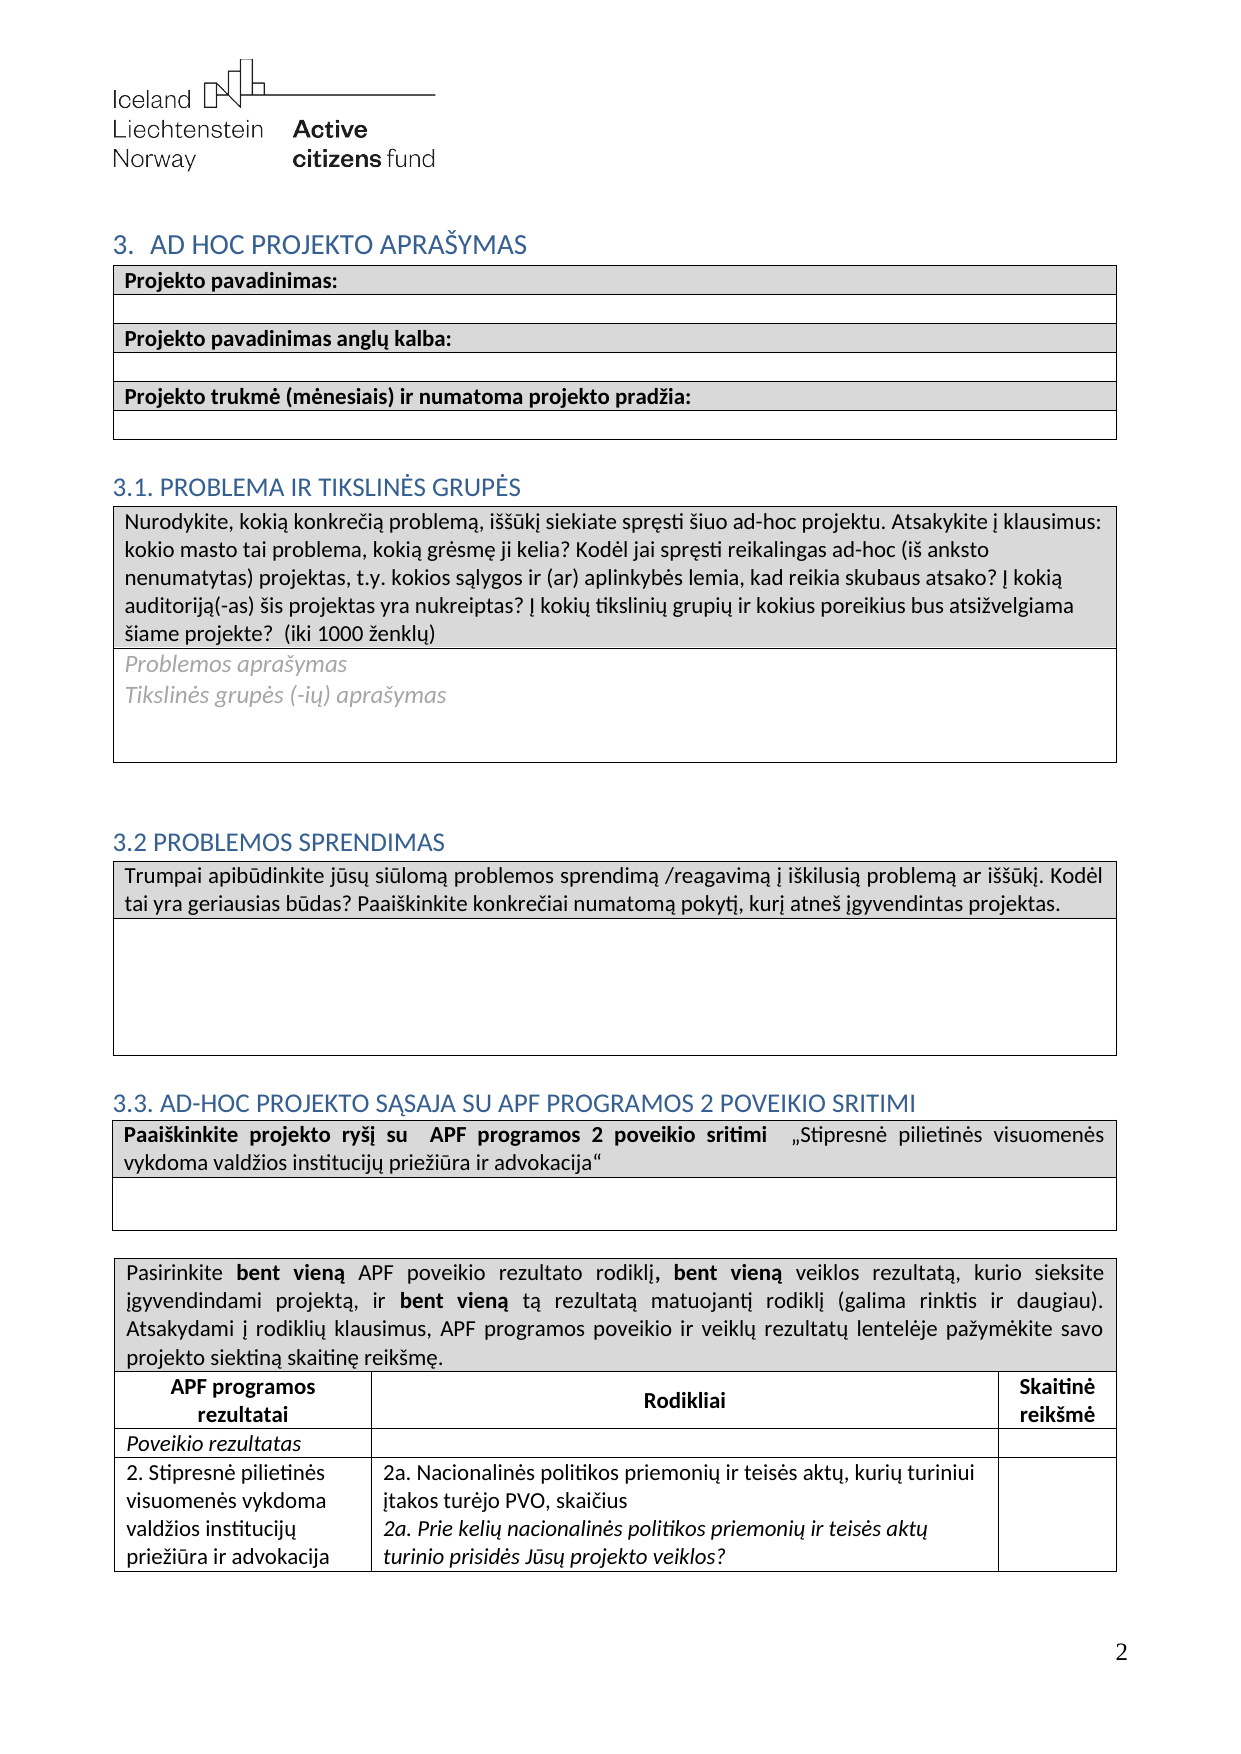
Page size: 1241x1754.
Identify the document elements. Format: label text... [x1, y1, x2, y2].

table_header Projekto pavadinimas: [114, 266, 1116, 294]
subtitle 3.2 PROBLEMOS SPRENDIMAS [112, 825, 1128, 858]
table_cell [114, 295, 1116, 323]
subtitle 3.1. PROBLEMA IR TIKSLINĖS GRUPĖS [112, 471, 1128, 504]
table_cell [999, 1429, 1116, 1457]
table_cell [372, 1429, 998, 1457]
table_cell Problemos aprašymas Tikslinės grupės (-ių) aprašymas [114, 649, 1116, 762]
table_header Paaiškinkite projekto ryšį su APF programos 2 poveikio sritimi „Stipresnė pilietinės visuomenės vykdoma valdžios institucijų priežiūra ir advokacija“ [113, 1121, 1116, 1177]
table_cell 2a. Nacionalinės politikos priemonių ir teisės aktų, kurių turiniui įtakos turėjo PVO, skaičius 2a. Prie kelių nacionalinės politikos priemonių ir teisės aktų turinio prisidės Jūsų projekto veiklos? [372, 1458, 998, 1571]
subtitle 3.3. AD-HOC PROJEKTO SĄSAJA SU APF PROGRAMOS 2 POVEIKIO SRITIMI [112, 1086, 1128, 1119]
table_cell [114, 411, 1116, 439]
picture [112, 59, 436, 173]
table_cell Skaitinė reikšmė [999, 1372, 1116, 1428]
table_cell Projekto pavadinimas anglų kalba: [114, 324, 1116, 352]
table_header Trumpai apibūdinkite jūsų siūlomą problemos sprendimą /reagavimą į iškilusią problemą ar iššūkį. Kodėl tai yra geriausias būdas? Paaiškinkite konkrečiai numatomą pokytį, kurį atneš įgyvendintas projektas. [114, 862, 1116, 918]
table_header Nurodykite, kokią konkrečią problemą, iššūkį siekiate spręsti šiuo ad-hoc projektu. Atsakykite į klausimus: kokio masto tai problema, kokią grėsmę ji kelia? Kodėl jai spręsti reikalingas ad-hoc (iš anksto nenumatytas) projektas, t.y. kokios sąlygos ir (ar) aplinkybės lemia, kad reikia skubaus atsako? Į kokią auditoriją(-as) šis projektas yra nukreiptas? Į kokių tikslinių grupių ir kokius poreikius bus atsižvelgiama šiame projekte? (iki 1000 ženklų) [114, 507, 1116, 647]
table_cell Poveikio rezultatas [115, 1429, 371, 1457]
table_cell [114, 353, 1116, 381]
table_cell [113, 1178, 1116, 1230]
table_cell [999, 1458, 1116, 1571]
table_cell 2. Stipresnė pilietinės visuomenės vykdoma valdžios institucijų priežiūra ir advokacija [115, 1458, 371, 1571]
table_cell Rodikliai [372, 1372, 998, 1428]
table_cell APF programos rezultatai [115, 1372, 371, 1428]
table_cell Projekto trukmė (mėnesiais) ir numatoma projekto pradžia: [114, 382, 1116, 410]
subtitle AD HOC PROJEKTO APRAŠYMAS [112, 226, 1128, 262]
table_cell [114, 919, 1116, 1055]
